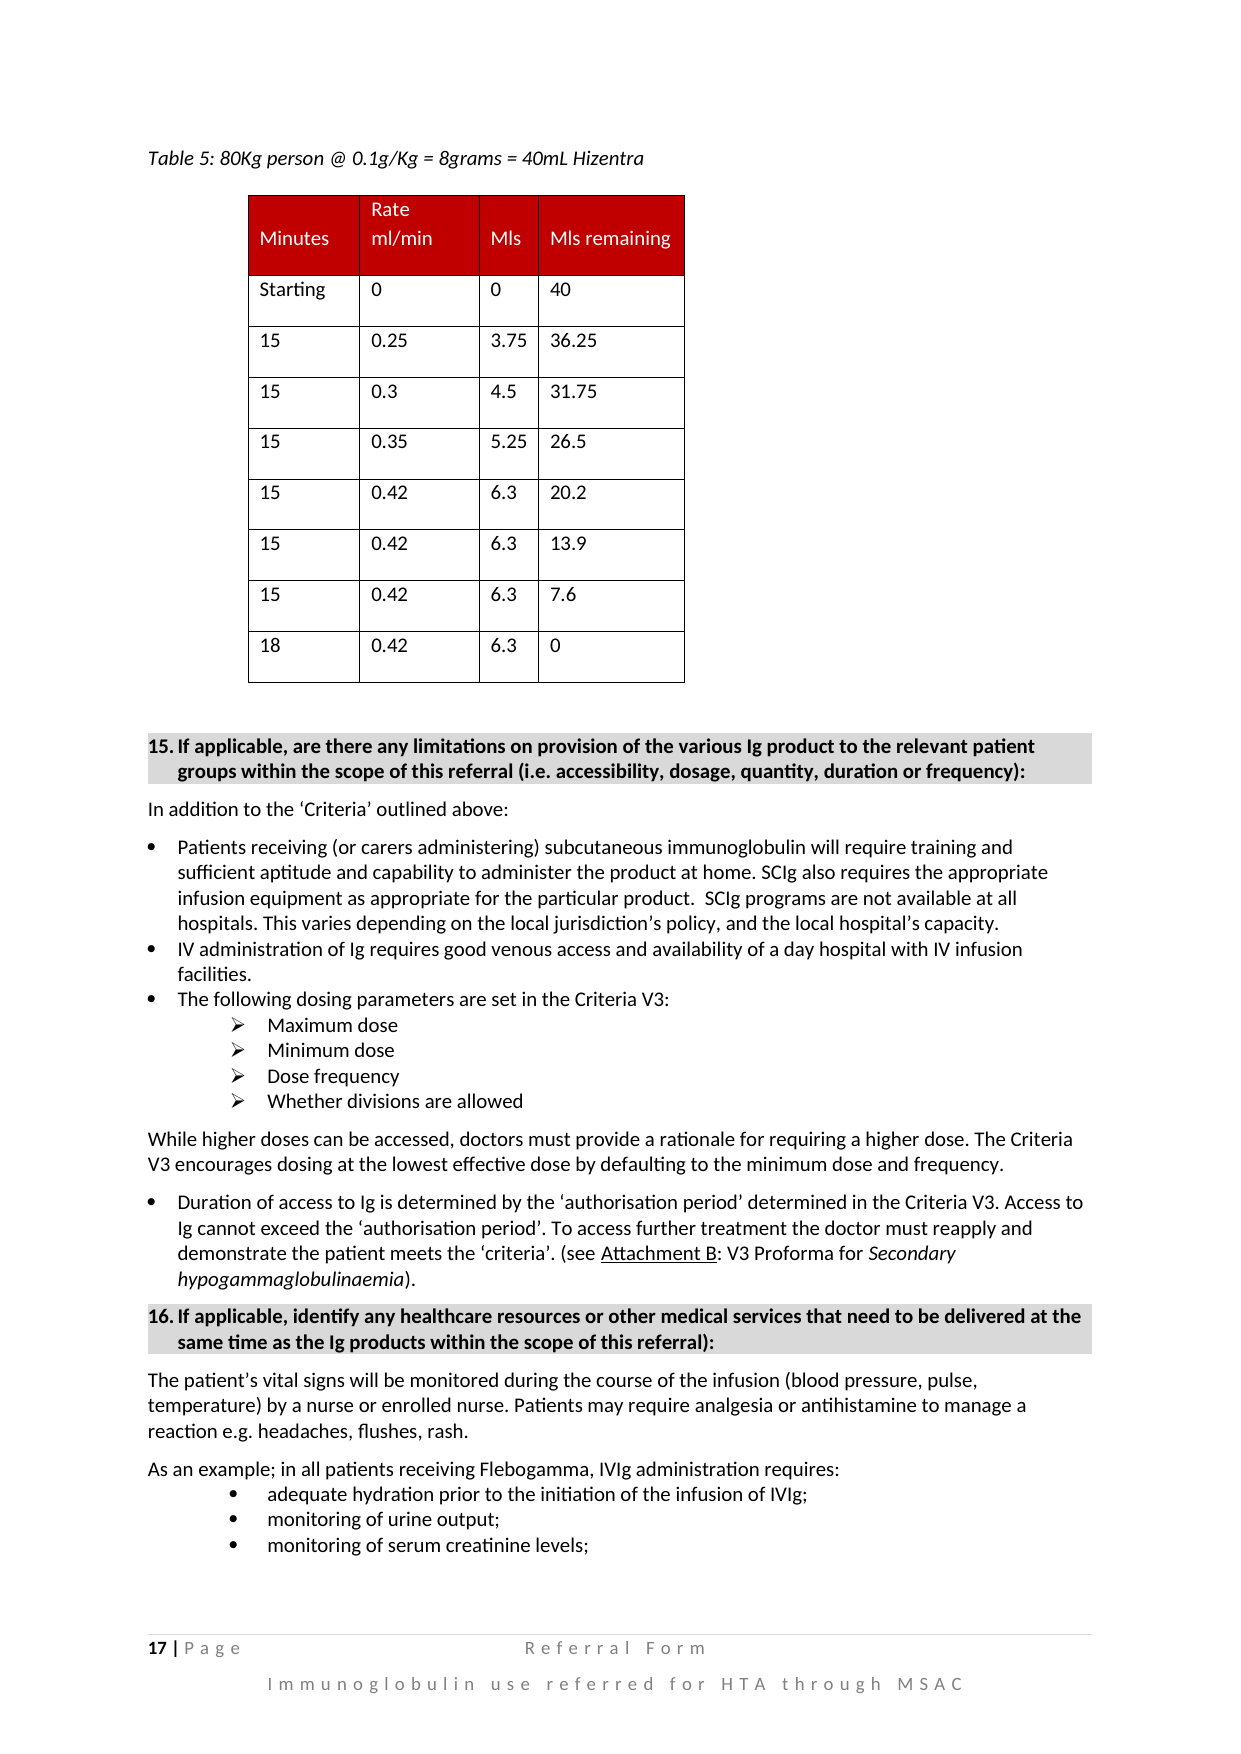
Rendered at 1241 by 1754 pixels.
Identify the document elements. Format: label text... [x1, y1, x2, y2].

table_cell 15 [249, 327, 359, 377]
list The following dosing parameters are set in the Criteria V3: [148, 987, 1092, 1012]
table_header Mls [480, 196, 538, 275]
table_cell 3.75 [480, 327, 538, 377]
list IV administration of Ig requires good venous access and availability of a day hospital with IV infusion facilities. [148, 936, 1092, 987]
subtitle If applicable, identify any healthcare resources or other medical services that need to be delivered at the same time as the Ig products within the scope of this referral): [148, 1304, 1092, 1354]
text The patient’s vital signs will be monitored during the course of the infusion (blood pressure, pulse, temperature) by a nurse or enrolled nurse. Patients may require analgesia or antihistamine to manage a reaction e.g. headaches, flushes, rash. [148, 1367, 1092, 1443]
list Minimum dose [229, 1037, 1092, 1063]
table_cell 5.25 [480, 429, 538, 478]
list Whether divisions are allowed [229, 1088, 1092, 1114]
list Maximum dose [229, 1012, 1092, 1037]
table_cell 0.42 [360, 632, 479, 682]
list Duration of access to Ig is determined by the ‘authorisation period’ determined in the Criteria V3. Access to Ig cannot exceed the ‘authorisation period’. To access further treatment the doctor must reapply and demonstrate the patient meets the ‘criteria’. (see Attachment B: V3 Proforma for Secondary hypogammaglobulinaemia). [148, 1189, 1092, 1291]
table_cell 40 [539, 276, 684, 326]
table_cell 0.35 [360, 429, 479, 478]
table_cell 7.6 [539, 581, 684, 631]
table_cell 0.42 [360, 530, 479, 580]
table_header Minutes [249, 196, 359, 275]
table_cell 0.25 [360, 327, 479, 377]
table_cell 6.3 [480, 480, 538, 529]
table_cell 36.25 [539, 327, 684, 377]
list adequate hydration prior to the initiation of the infusion of IVIg; [229, 1481, 1092, 1507]
list monitoring of urine output; [229, 1507, 1092, 1532]
table_cell 15 [249, 480, 359, 529]
table_cell 0 [480, 276, 538, 326]
table_cell 18 [249, 632, 359, 682]
table_cell 6.3 [480, 530, 538, 580]
text While higher doses can be accessed, doctors must provide a rationale for requiring a higher dose. The Criteria V3 encourages dosing at the lowest effective dose by defaulting to the minimum dose and frequency. [148, 1126, 1092, 1177]
list Patients receiving (or carers administering) subcutaneous immunoglobulin will require training and sufficient aptitude and capability to administer the product at home. SCIg also requires the appropriate infusion equipment as appropriate for the particular product. SCIg programs are not available at all hospitals. This varies depending on the local jurisdiction’s policy, and the local hospital’s capacity. [148, 834, 1092, 936]
table_cell 15 [249, 530, 359, 580]
table_cell Starting [249, 276, 359, 326]
table_cell 6.3 [480, 632, 538, 682]
table_cell 0.42 [360, 581, 479, 631]
text Table 5: 80Kg person @ 0.1g/Kg = 8grams = 40mL Hizentra [148, 145, 1092, 171]
table_cell 4.5 [480, 378, 538, 428]
table_cell 6.3 [480, 581, 538, 631]
list monitoring of serum creatinine levels; [229, 1532, 1092, 1557]
list Dose frequency [229, 1063, 1092, 1088]
text As an example; in all patients receiving Flebogamma, IVIg administration requires: [148, 1456, 1092, 1481]
table_cell 0.42 [360, 480, 479, 529]
table_cell 15 [249, 429, 359, 478]
table_cell 20.2 [539, 480, 684, 529]
table_cell 0.3 [360, 378, 479, 428]
table_header Rate ml/min [360, 196, 479, 275]
table_cell 0 [539, 632, 684, 682]
table_cell 15 [249, 581, 359, 631]
table_cell 13.9 [539, 530, 684, 580]
table_cell 0 [360, 276, 479, 326]
subtitle If applicable, are there any limitations on provision of the various Ig product to the relevant patient groups within the scope of this referral (i.e. accessibility, dosage, quantity, duration or frequency): [148, 733, 1092, 784]
table_cell 31.75 [539, 378, 684, 428]
table_header Mls remaining [539, 196, 684, 275]
table_cell 15 [249, 378, 359, 428]
table_cell 26.5 [539, 429, 684, 478]
text In addition to the ‘Criteria’ outlined above: [148, 796, 1092, 822]
